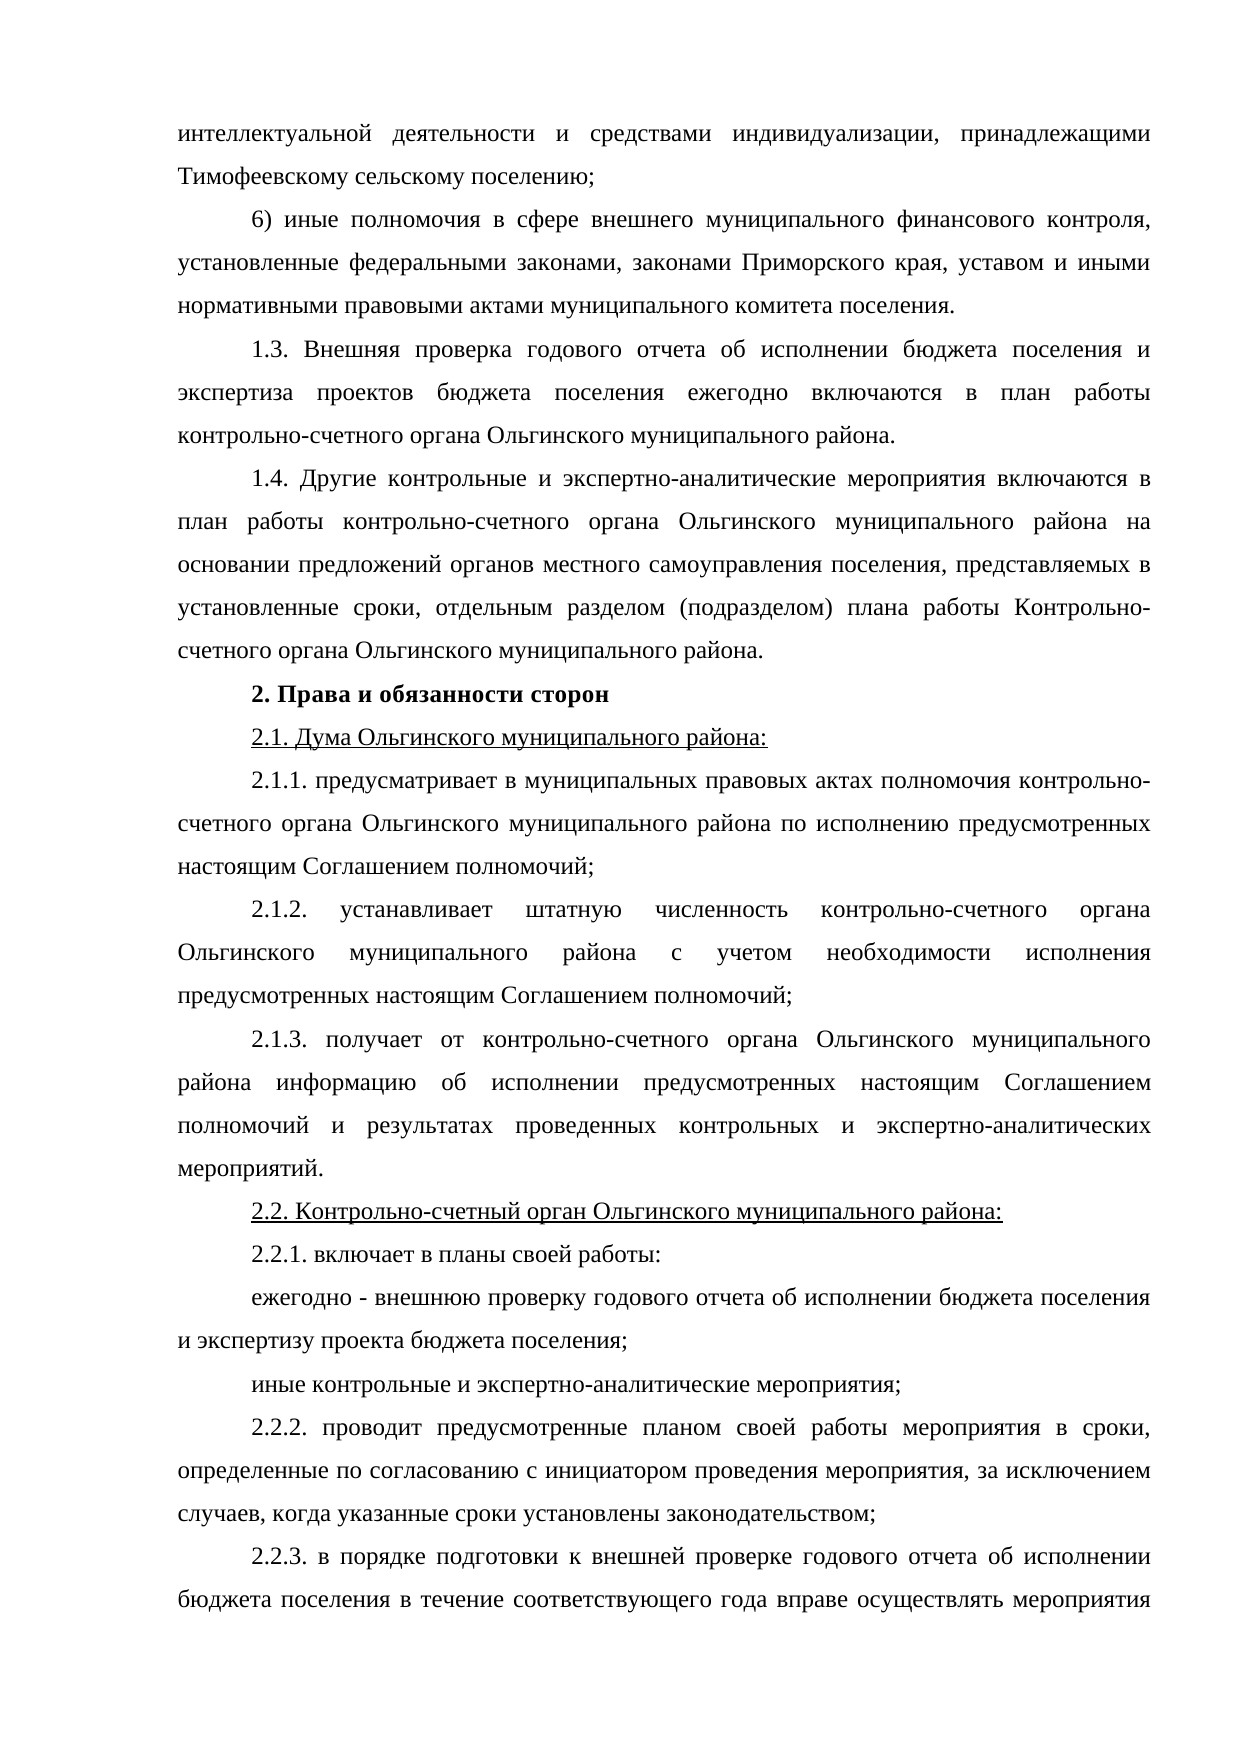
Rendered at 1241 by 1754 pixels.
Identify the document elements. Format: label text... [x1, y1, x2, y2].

text 6) иные полномочия в сфере внешнего муниципального финансового контроля, установленные федеральными законами, законами Приморского края, уставом и иными нормативными правовыми актами муниципального комитета поселения. [177, 204, 1152, 319]
text 1.4. Другие контрольные и экспертно-аналитические мероприятия включаются в план работы контрольно-счетного органа Ольгинского муниципального района на основании предложений органов местного самоуправления поселения, представляемых в установленные сроки, отдельным разделом (подразделом) плана работы Контрольно-счетного органа Ольгинского муниципального района. [177, 463, 1152, 664]
text 1.3. Внешняя проверка годового отчета об исполнении бюджета поселения и экспертиза проектов бюджета поселения ежегодно включаются в план работы контрольно-счетного органа Ольгинского муниципального района. [177, 334, 1152, 449]
text 2.1.1. предусматривает в муниципальных правовых актах полномочия контрольно-счетного органа Ольгинского муниципального района по исполнению предусмотренных настоящим Соглашением полномочий; [177, 765, 1152, 880]
text иные контрольные и экспертно-аналитические мероприятия; [177, 1369, 1152, 1397]
text 2.2.2. проводит предусмотренные планом своей работы мероприятия в сроки, определенные по согласованию с инициатором проведения мероприятия, за исключением случаев, когда указанные сроки установлены законодательством; [177, 1412, 1152, 1527]
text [177, 1541, 1152, 1613]
text 2.1. Дума Ольгинского муниципального района: [177, 722, 1152, 751]
text 2.1.3. получает от контрольно-счетного органа Ольгинского муниципального района информацию об исполнении предусмотренных настоящим Соглашением полномочий и результатах проведенных контрольных и экспертно-аналитических мероприятий. [177, 1024, 1152, 1182]
text 2. Права и обязанности сторон [177, 679, 1152, 707]
text 2.2. Контрольно-счетный орган Ольгинского муниципального района: [177, 1196, 1152, 1225]
text 2.1.2. устанавливает штатную численность контрольно-счетного органа Ольгинского муниципального района с учетом необходимости исполнения предусмотренных настоящим Соглашением полномочий; [177, 894, 1152, 1009]
text 2.2.1. включает в планы своей работы: [177, 1239, 1152, 1268]
text ежегодно - внешнюю проверку годового отчета об исполнении бюджета поселения и экспертизу проекта бюджета поселения; [177, 1282, 1152, 1354]
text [177, 118, 1152, 190]
